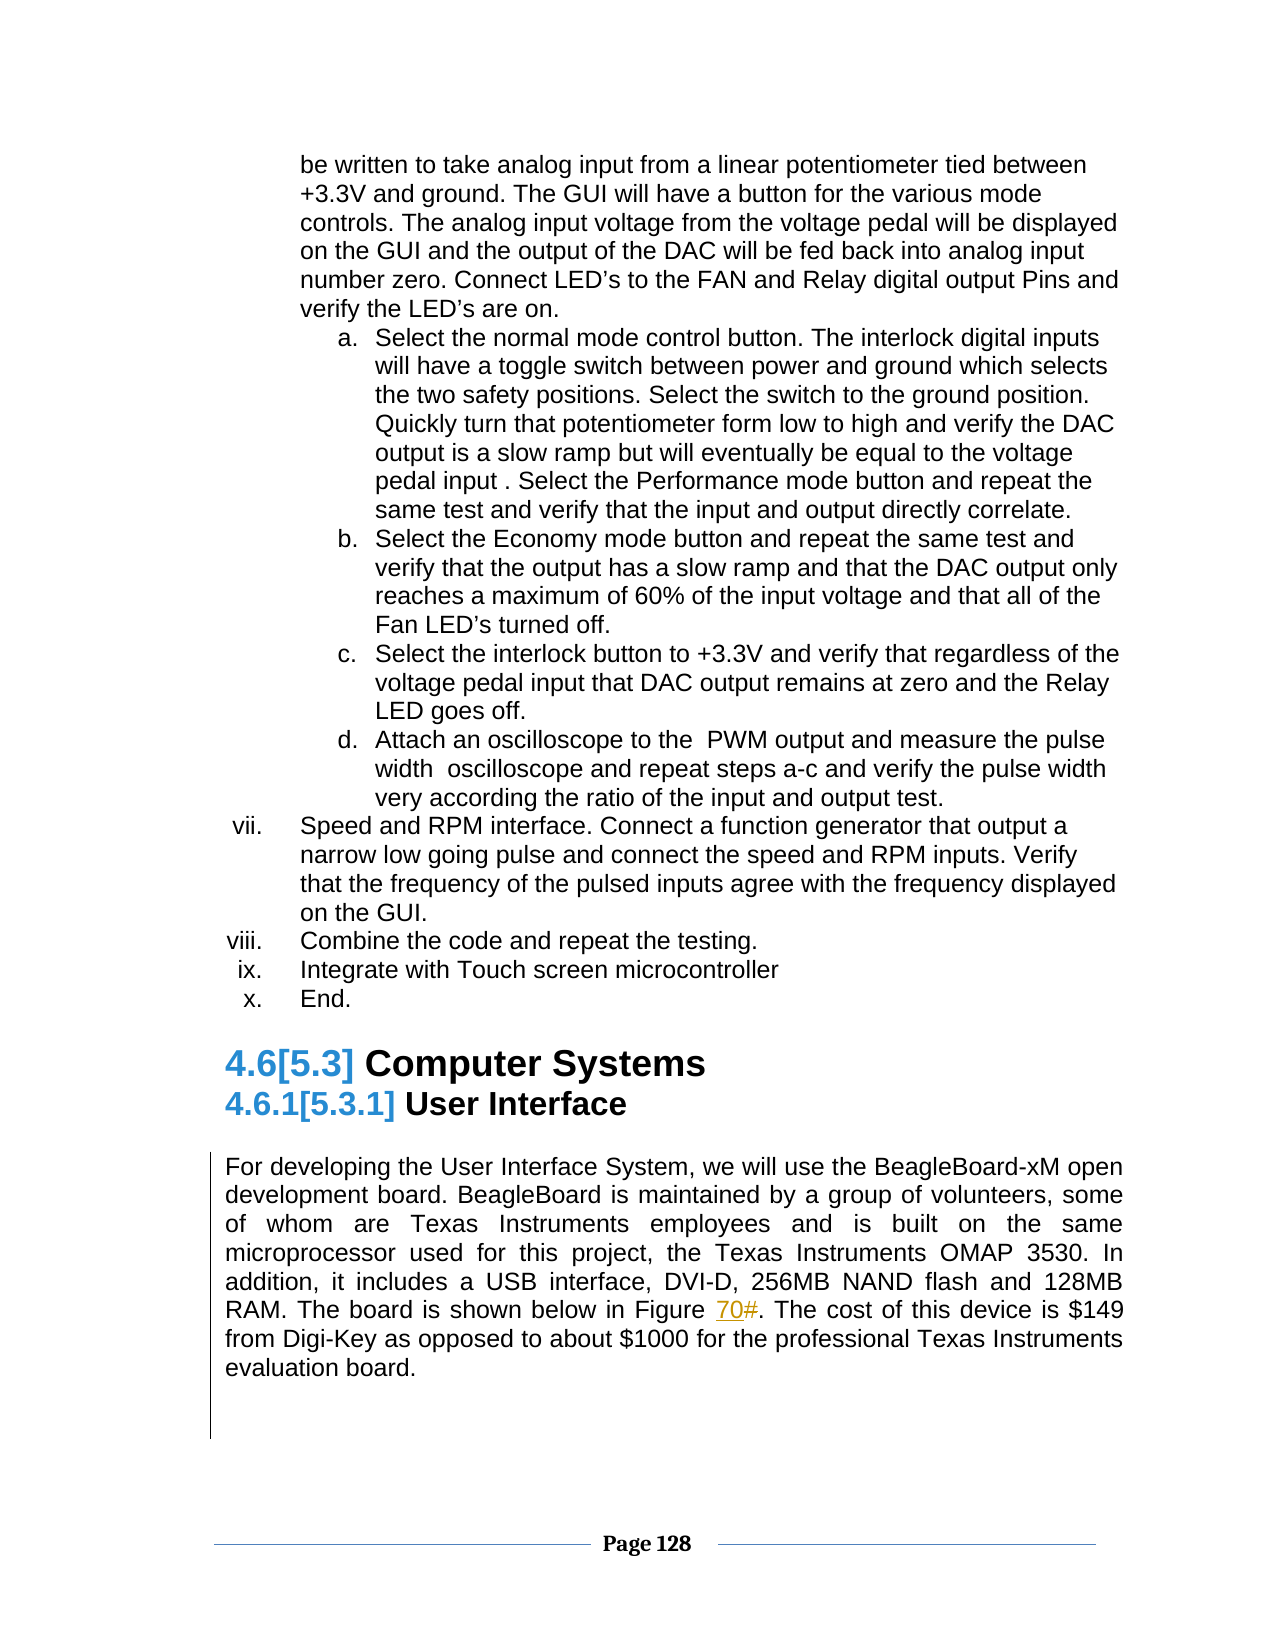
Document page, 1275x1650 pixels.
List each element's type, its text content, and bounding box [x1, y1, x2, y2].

list User Interface [225, 1084, 1125, 1123]
list Computer Systems [225, 1041, 1125, 1084]
list Speed and RPM interface. Connect a function generator that output a narrow low going pulse and connect the speed and RPM inputs. Verify that the frequency of the pulsed inputs agree with the frequency displayed on the GUI. [262, 811, 1125, 926]
list End. [262, 984, 1125, 1012]
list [262, 150, 1125, 322]
list Integrate with Touch screen microcontroller [262, 955, 1125, 984]
list Select the Economy mode button and repeat the same test and verify that the output has a slow ramp and that the DAC output only reaches a maximum of 60% of the input voltage and that all of the Fan LED’s turned off. [337, 524, 1125, 639]
list Combine the code and repeat the testing. [262, 926, 1125, 955]
text For developing the User Interface System, we will use the BeagleBoard-xM open development board. BeagleBoard is maintained by a group of volunteers, some of whom are Texas Instruments employees and is built on the same microprocessor used for this project, the Texas Instruments OMAP 3530. In addition, it includes a USB interface, DVI-D, 256MB NAND flash and 128MB RAM. The board is shown below in Figure . The cost of this device is $149 from Digi-Key as opposed to about $1000 for the professional Texas Instruments evaluation board. [225, 1152, 1125, 1382]
list Select the normal mode control button. The interlock digital inputs will have a toggle switch between power and ground which selects the two safety positions. Select the switch to the ground position. Quickly turn that potentiometer form low to high and verify the DAC output is a slow ramp but will eventually be equal to the voltage pedal input . Select the Performance mode button and repeat the same test and verify that the input and output directly correlate. [337, 322, 1125, 524]
list Attach an oscilloscope to the PWM output and measure the pulse width oscilloscope and repeat steps a-c and verify the pulse width very according the ratio of the input and output test. [337, 725, 1125, 811]
list Select the interlock button to +3.3V and verify that regardless of the voltage pedal input that DAC output remains at zero and the Relay LED goes off. [337, 639, 1125, 725]
